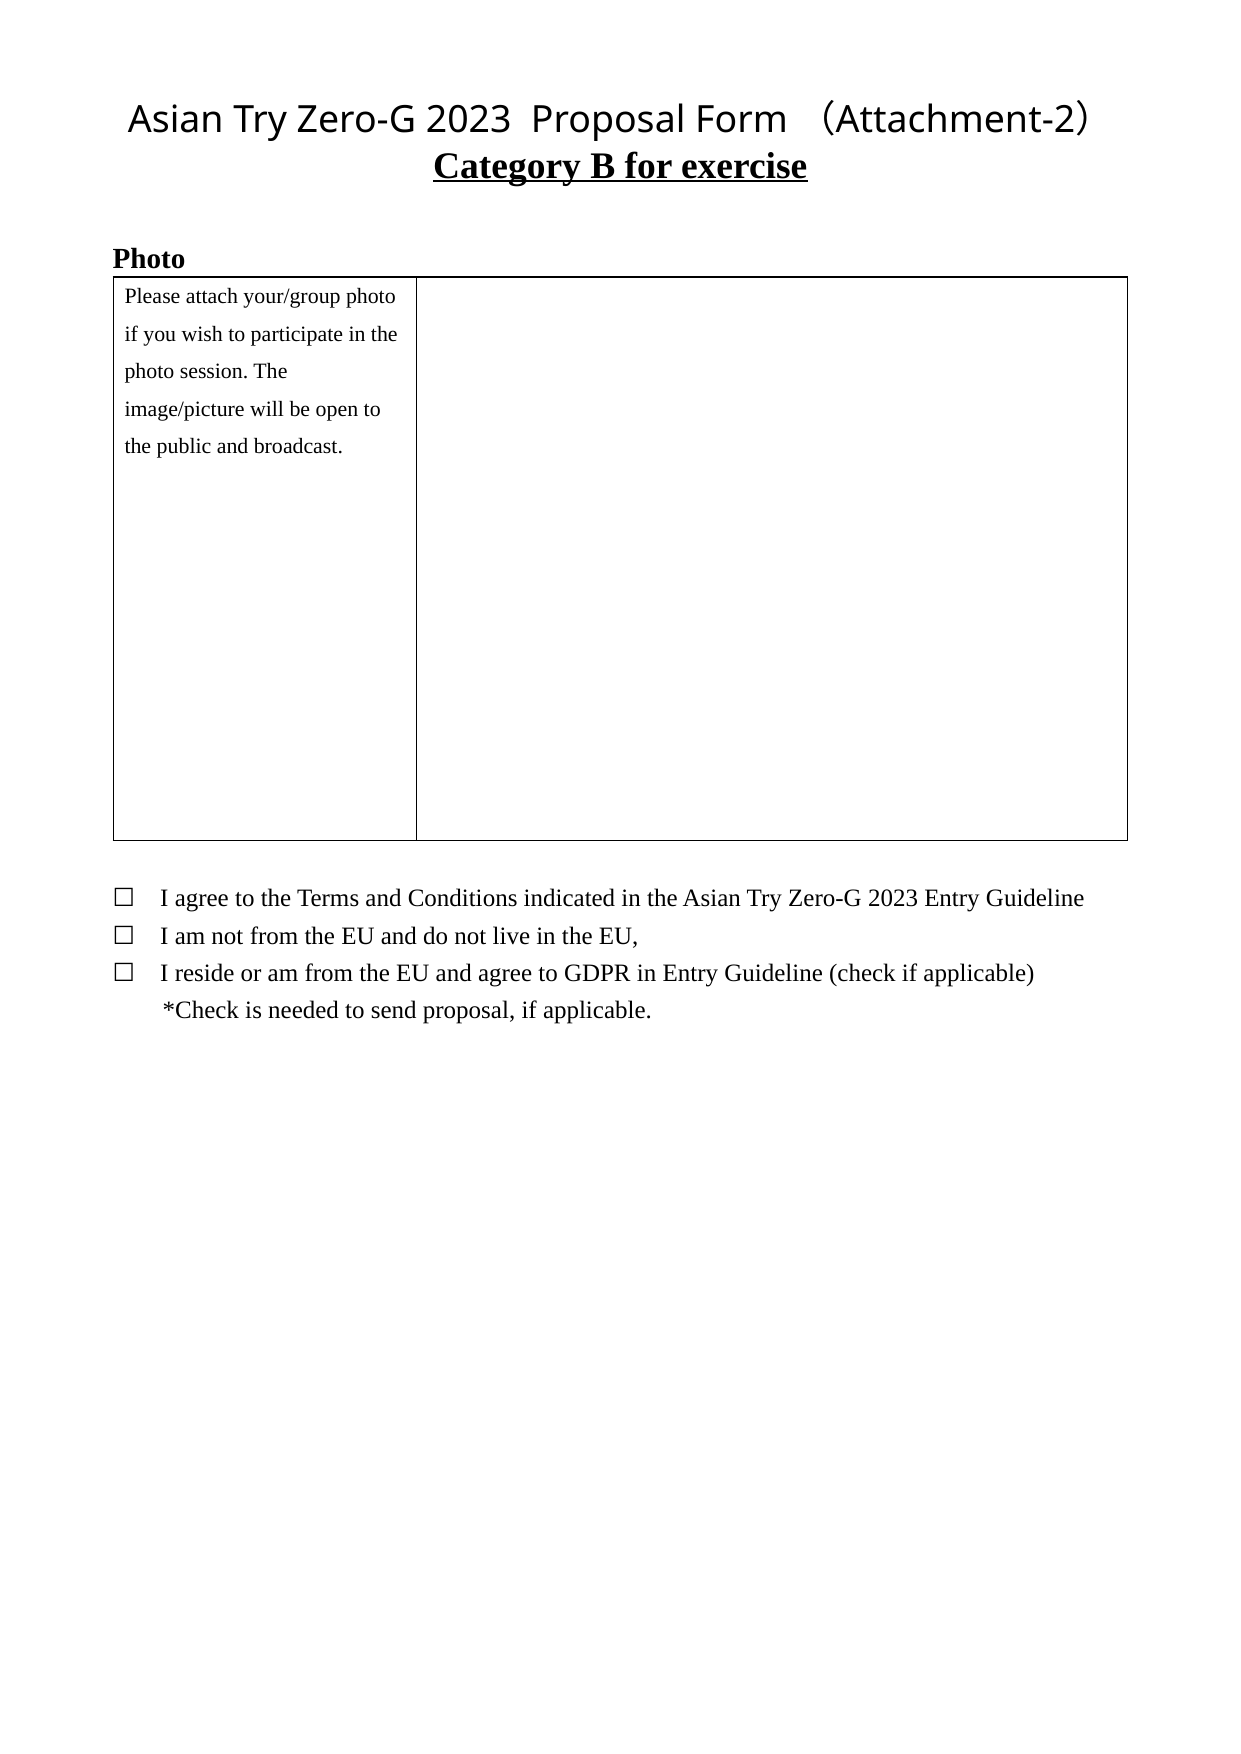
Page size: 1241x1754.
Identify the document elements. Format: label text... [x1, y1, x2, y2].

text I reside or am from the EU and agree to GDPR in Entry Guideline (check if applicable) [112, 953, 1128, 991]
text I agree to the Terms and Conditions indicated in the Asian Try Zero-G 2023 Entry Guideline [112, 878, 1128, 916]
text Photo [112, 239, 1128, 276]
table_header [417, 278, 1127, 840]
text *Check is needed to send proposal, if applicable. [112, 991, 1128, 1028]
table_header Please attach your/group photo if you wish to participate in the photo session. The image/picture will be open to the public and broadcast. [114, 278, 416, 840]
text I am not from the EU and do not live in the EU, [112, 916, 1128, 953]
